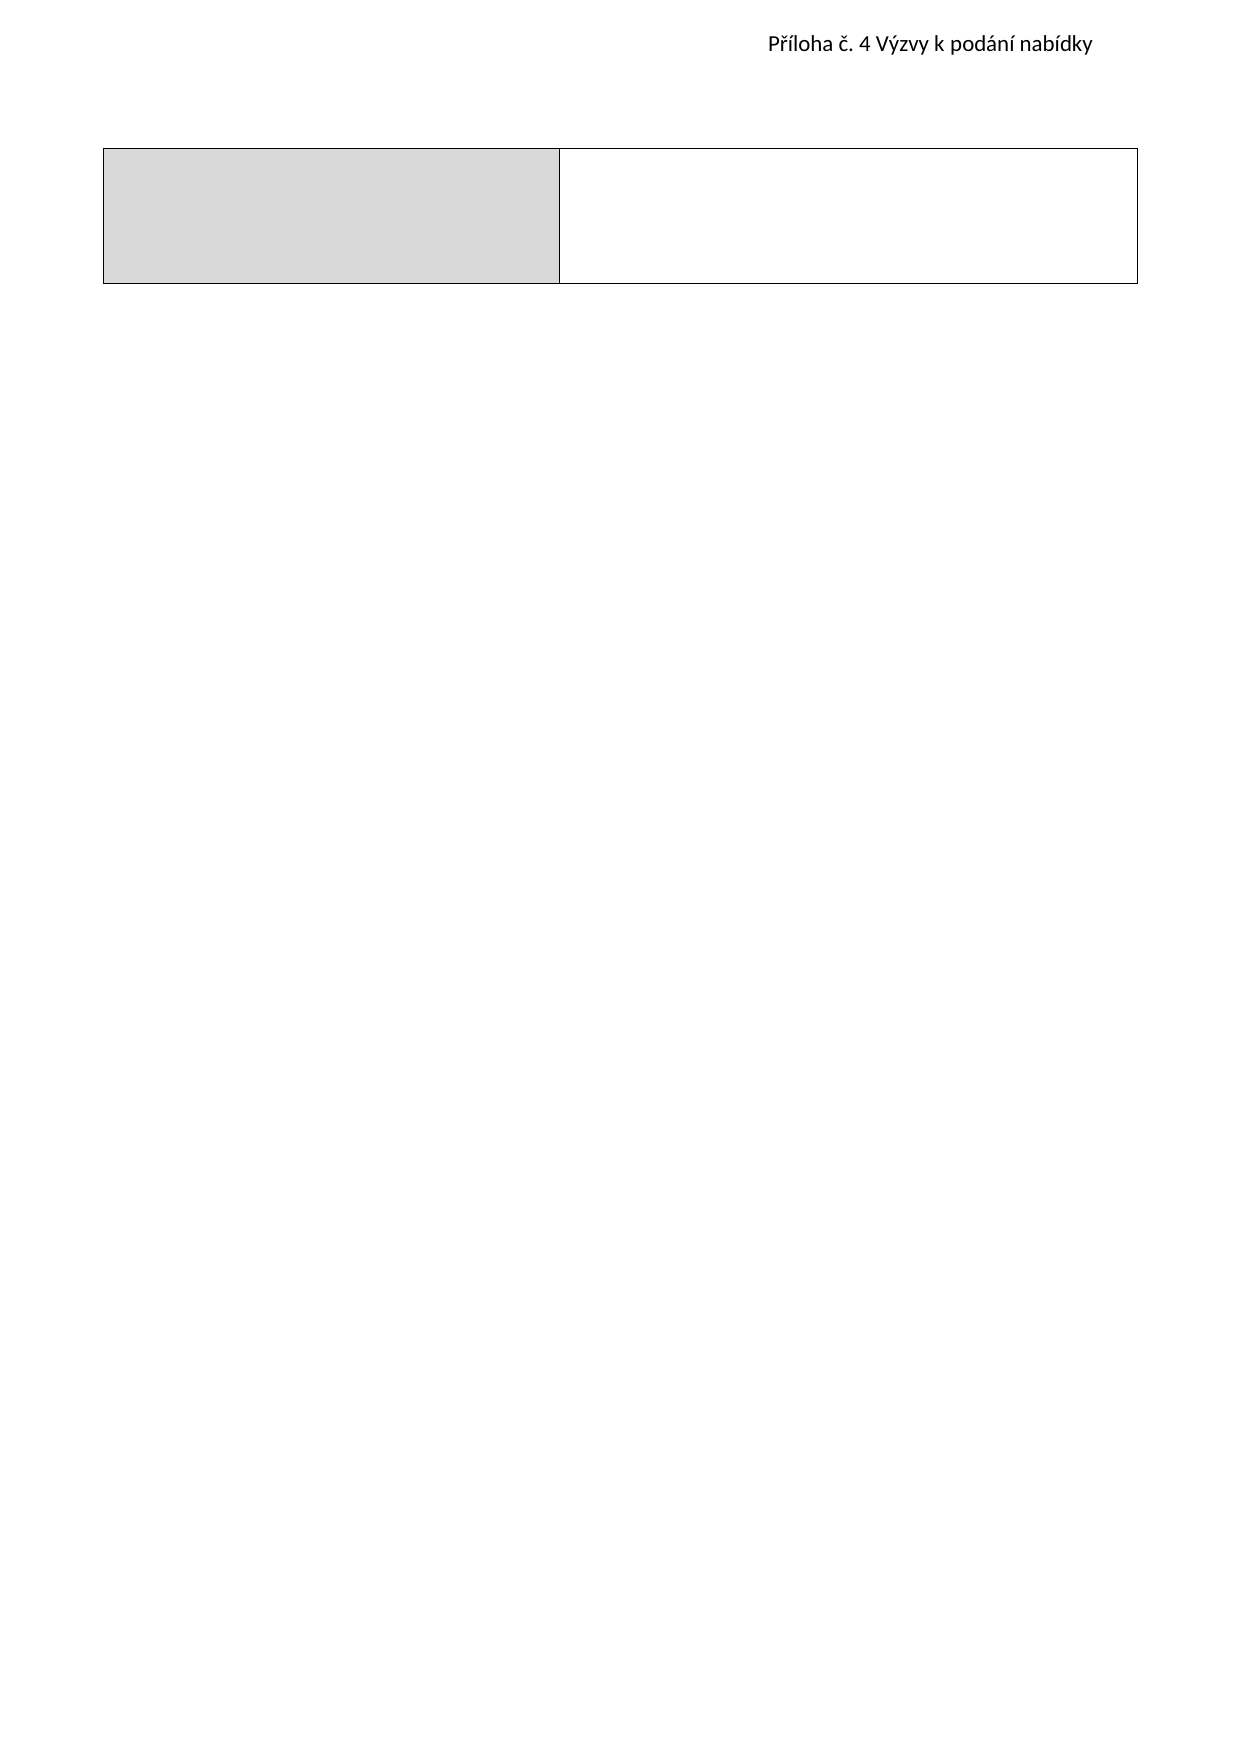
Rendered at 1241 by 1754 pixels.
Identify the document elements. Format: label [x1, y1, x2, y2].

table_cell [560, 149, 1137, 283]
table_cell [104, 149, 559, 283]
